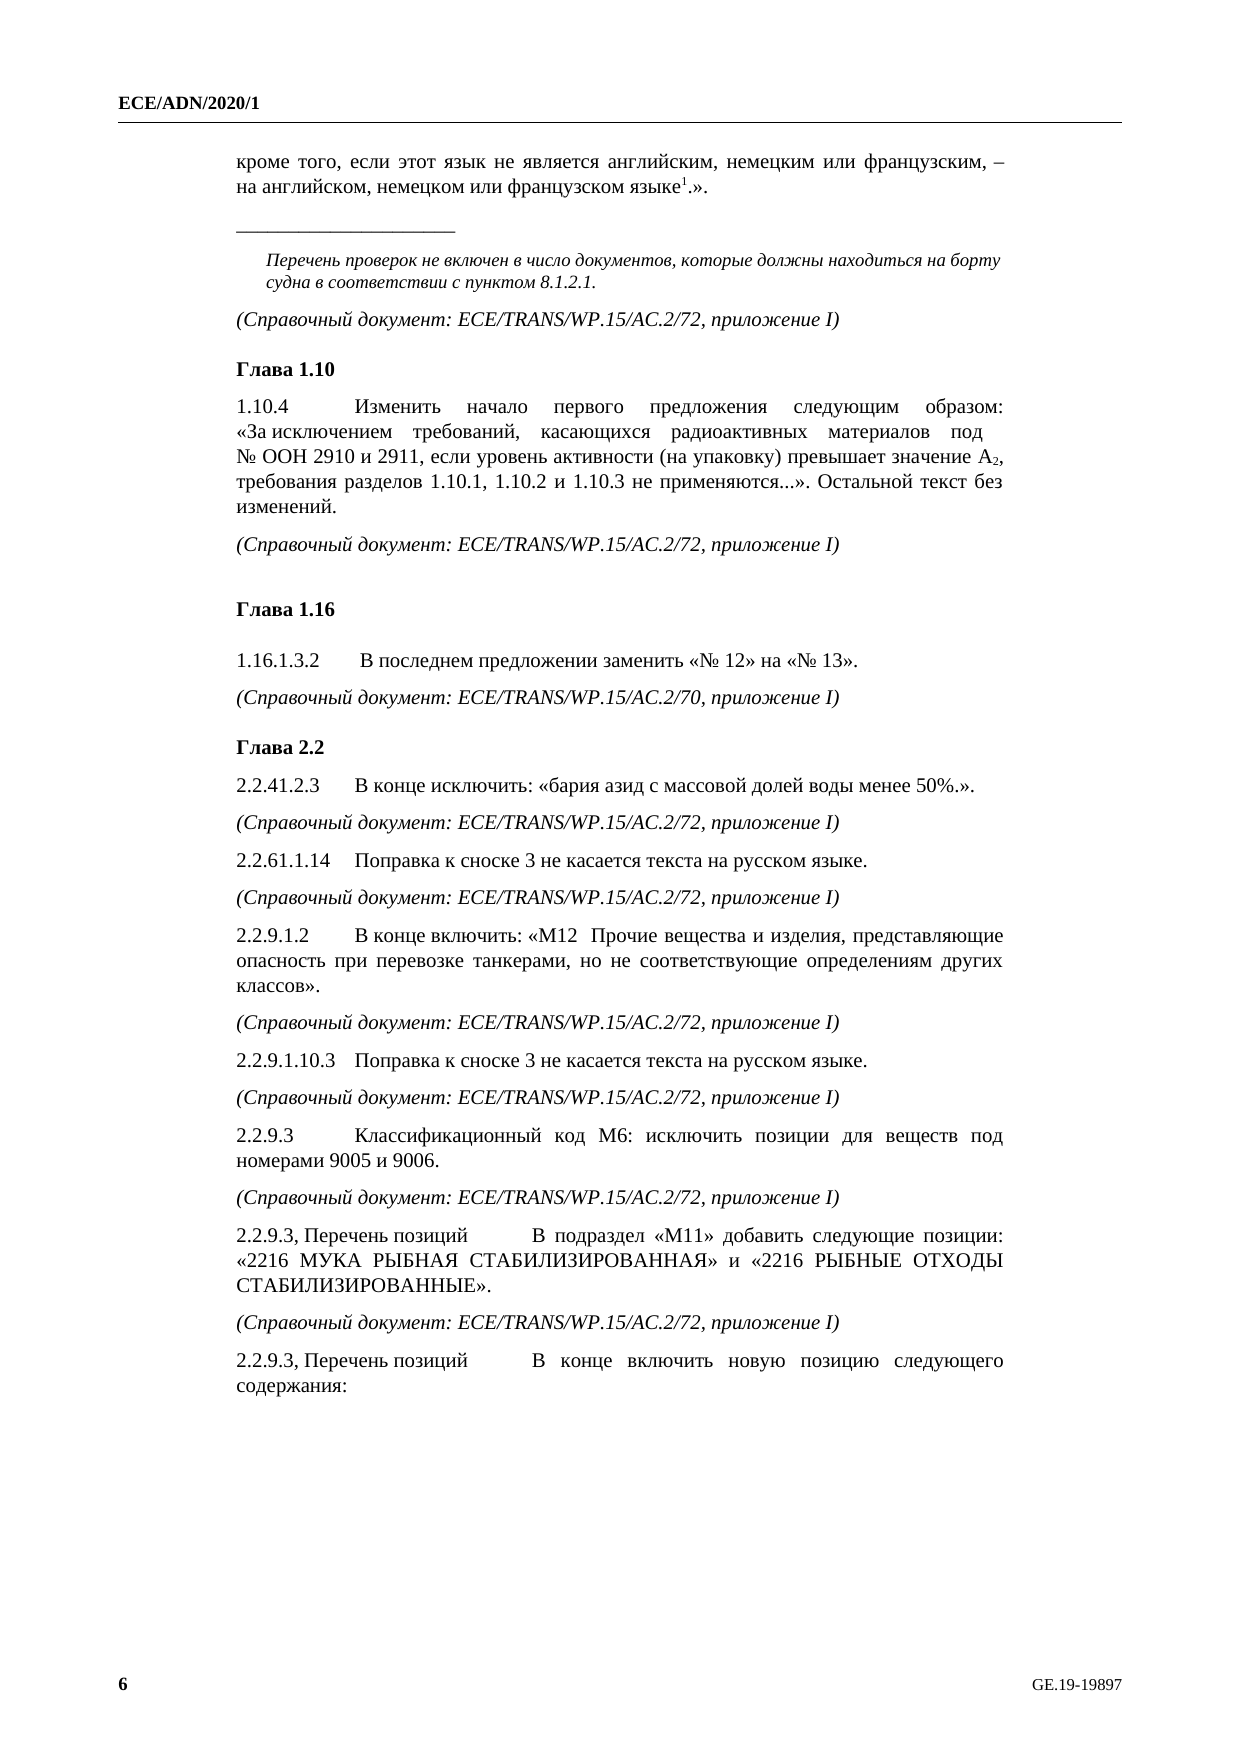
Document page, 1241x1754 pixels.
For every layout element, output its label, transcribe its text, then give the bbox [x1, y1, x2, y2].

text 1.10.4 Изменить начало первого предложения следующим образом: «За исключением требований, касающихся радиоактивных материалов под № ООН 2910 и 2911, если уровень активности (на упаковку) превышает значение А2, требования разделов 1.10.1, 1.10.2 и 1.10.3 не применяются...». Остальной текст без изменений. [236, 393, 1004, 518]
text Глава 1.10 [118, 356, 1004, 381]
text _____________________ [236, 210, 1004, 235]
text 2.2.9.1.2 В конце включить: «M12 Прочие вещества и изделия, представляющие опасность при перевозке танкерами, но не соответствующие определениям других классов». [236, 922, 1004, 997]
text (Справочный документ: ECE/TRANS/WP.15/AC.2/72, приложение I) [236, 306, 1004, 331]
text 2.2.41.2.3 В конце исключить: «бария азид с массовой долей воды менее 50%.». [236, 772, 1004, 797]
text 2.2.9.3, Перечень позиций В конце включить новую позицию следующего содержания: [236, 1347, 1004, 1397]
text 2.2.9.1.10.3 Поправка к сноске 3 не касается текста на русском языке. [236, 1047, 1004, 1072]
text Глава 1.16 [118, 593, 1004, 622]
text (Справочный документ: ECE/TRANS/WP.15/AC.2/72, приложение I) [236, 1084, 1004, 1109]
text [236, 148, 1004, 198]
text 2.2.9.3, Перечень позиций В подраздел «М11» добавить следующие позиции: «2216 МУКА РЫБНАЯ СТАБИЛИЗИРОВАННАЯ» и «2216 РЫБНЫЕ ОТХОДЫ СТАБИЛИЗИРОВАННЫЕ». [236, 1222, 1004, 1297]
text 2.2.61.1.14 Поправка к сноске 3 не касается текста на русском языке. [236, 847, 1004, 872]
text (Справочный документ: ECE/TRANS/WP.15/AC.2/70, приложение I) [236, 684, 1004, 709]
text (Справочный документ: ECE/TRANS/WP.15/AC.2/72, приложение I) [236, 1184, 1004, 1209]
text 1.16.1.3.2 В последнем предложении заменить «№ 12» на «№ 13». [236, 647, 1004, 672]
text (Справочный документ: ECE/TRANS/WP.15/AC.2/72, приложение I) [236, 884, 1004, 909]
text (Справочный документ: ECE/TRANS/WP.15/AC.2/72, приложение I) [236, 531, 1004, 556]
text Перечень проверок не включен в число документов, которые должны находиться на борту судна в соответствии с пунктом 8.1.2.1. [248, 248, 1004, 293]
text 2.2.9.3 Классификационный код M6: исключить позиции для веществ под номерами 9005 и 9006. [236, 1122, 1004, 1172]
text (Справочный документ: ECE/TRANS/WP.15/AC.2/72, приложение I) [236, 809, 1004, 834]
text Глава 2.2 [118, 734, 1004, 759]
text (Справочный документ: ECE/TRANS/WP.15/AC.2/72, приложение I) [236, 1309, 1004, 1334]
text (Справочный документ: ECE/TRANS/WP.15/AC.2/72, приложение I) [236, 1009, 1004, 1034]
